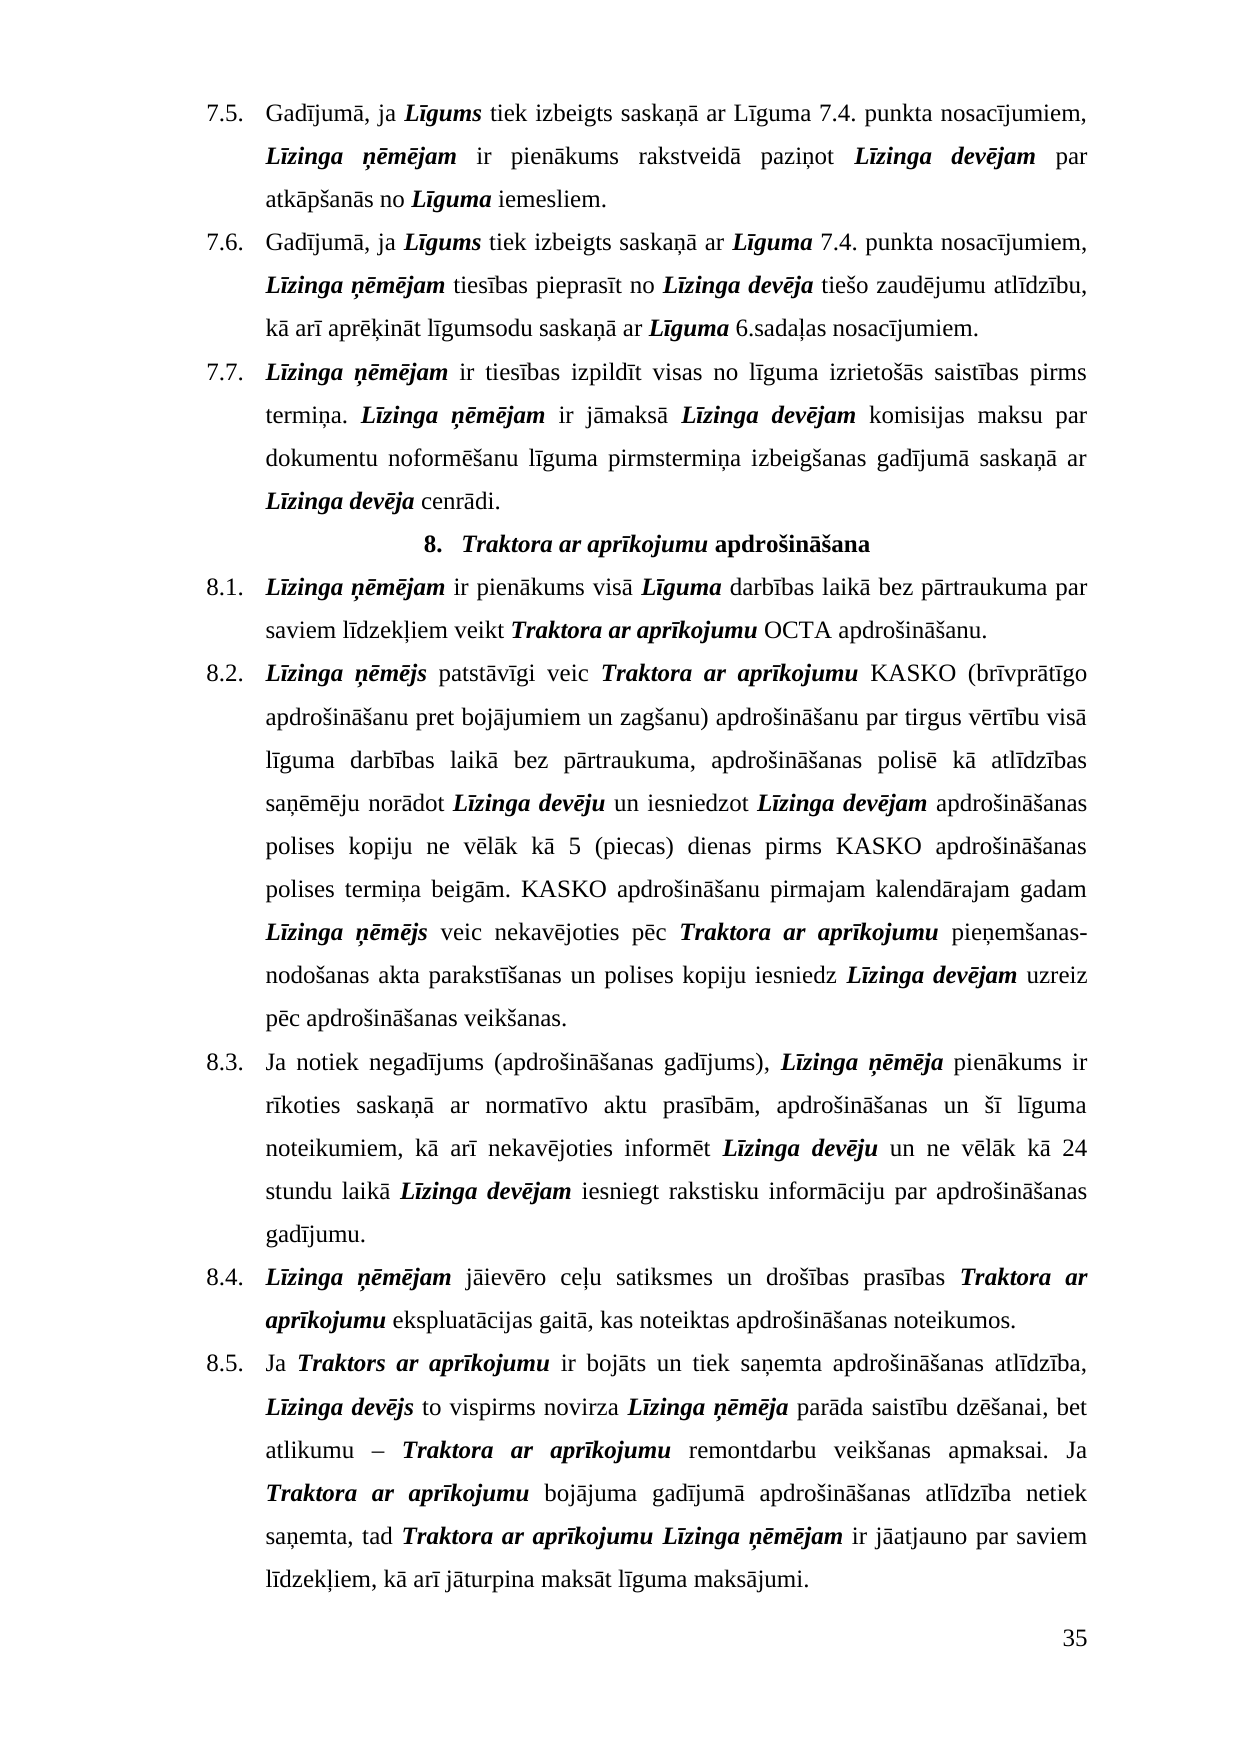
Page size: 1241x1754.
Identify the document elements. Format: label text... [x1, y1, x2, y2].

list Līzinga ņēmējam ir tiesības izpildīt visas no līguma izrietošās saistības pirms termiņa. Līzinga ņēmējam ir jāmaksā Līzinga devējam komisijas maksu par dokumentu noformēšanu līguma pirmstermiņa izbeigšanas gadījumā saskaņā ar Līzinga devēja cenrādi. [206, 357, 1087, 515]
list Līzinga ņēmējam ir pienākums visā Līguma darbības laikā bez pārtraukuma par saviem līdzekļiem veikt Traktora ar aprīkojumu OCTA apdrošināšanu. [206, 572, 1087, 644]
list Līzinga ņēmējs patstāvīgi veic Traktora ar aprīkojumu KASKO (brīvprātīgo apdrošināšanu pret bojājumiem un zagšanu) apdrošināšanu par tirgus vērtību visā līguma darbības laikā bez pārtraukuma, apdrošināšanas polisē kā atlīdzības saņēmēju norādot Līzinga devēju un iesniedzot Līzinga devējam apdrošināšanas polises kopiju ne vēlāk kā 5 (piecas) dienas pirms KASKO apdrošināšanas polises termiņa beigām. KASKO apdrošināšanu pirmajam kalendārajam gadam Līzinga ņēmējs veic nekavējoties pēc Traktora ar aprīkojumu pieņemšanas-nodošanas akta parakstīšanas un polises kopiju iesniedz Līzinga devējam uzreiz pēc apdrošināšanas veikšanas. [206, 658, 1087, 1032]
list Gadījumā, ja Līgums tiek izbeigts saskaņā ar Līguma 7.4. punkta nosacījumiem, Līzinga ņēmējam tiesības pieprasīt no Līzinga devēja tiešo zaudējumu atlīdzību, kā arī aprēķināt līgumsodu saskaņā ar Līguma 6.sadaļas nosacījumiem. [206, 227, 1087, 342]
list Ja notiek negadījums (apdrošināšanas gadījums), Līzinga ņēmēja pienākums ir rīkoties saskaņā ar normatīvo aktu prasībām, apdrošināšanas un šī līguma noteikumiem, kā arī nekavējoties informēt Līzinga devēju un ne vēlāk kā 24 stundu laikā Līzinga devējam iesniegt rakstisku informāciju par apdrošināšanas gadījumu. [206, 1047, 1087, 1248]
list Līzinga ņēmējam jāievēro ceļu satiksmes un drošības prasības Traktora ar aprīkojumu ekspluatācijas gaitā, kas noteiktas apdrošināšanas noteikumos. [206, 1262, 1087, 1334]
list Ja Traktors ar aprīkojumu ir bojāts un tiek saņemta apdrošināšanas atlīdzība, Līzinga devējs to vispirms novirza Līzinga ņēmēja parāda saistību dzēšanai, bet atlikumu – Traktora ar aprīkojumu remontdarbu veikšanas apmaksai. Ja Traktora ar aprīkojumu bojājuma gadījumā apdrošināšanas atlīdzība netiek saņemta, tad Traktora ar aprīkojumu Līzinga ņēmējam ir jāatjauno par saviem līdzekļiem, kā arī jāturpina maksāt līguma maksājumi. [206, 1348, 1087, 1593]
list Gadījumā, ja Līgums tiek izbeigts saskaņā ar Līguma 7.4. punkta nosacījumiem, Līzinga ņēmējam ir pienākums rakstveidā paziņot Līzinga devējam par atkāpšanās no Līguma iemesliem. [206, 98, 1087, 213]
list Traktora ar aprīkojumu apdrošināšana [206, 529, 1087, 558]
